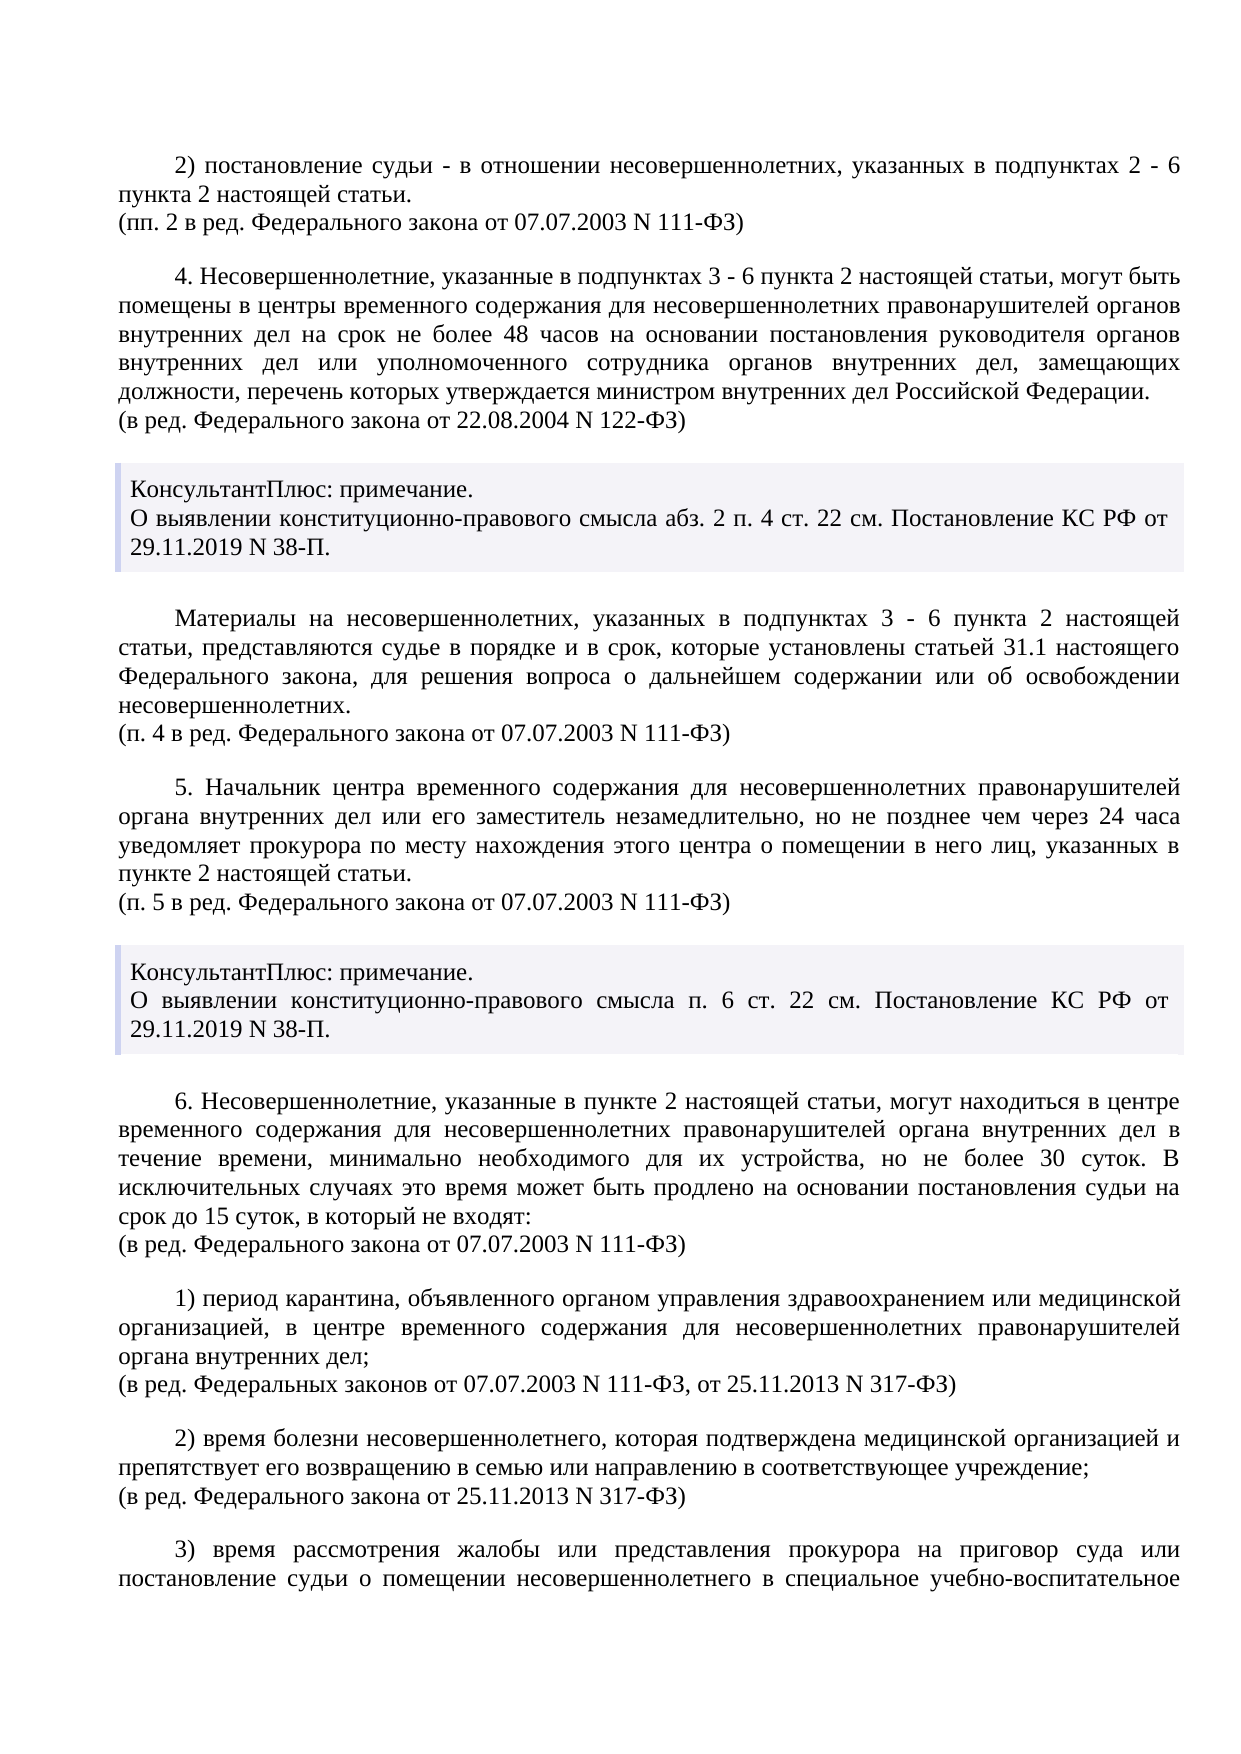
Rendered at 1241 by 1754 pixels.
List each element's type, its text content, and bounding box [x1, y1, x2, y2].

text (п. 5 в ред. Федерального закона от 07.07.2003 N 111-ФЗ) [118, 887, 1181, 916]
text 2) время болезни несовершеннолетнего, которая подтверждена медицинской организацией и препятствует его возвращению в семью или направлению в соответствующее учреждение; [118, 1423, 1181, 1481]
text 2) постановление судьи - в отношении несовершеннолетних, указанных в подпунктах 2 - 6 пункта 2 настоящей статьи. [118, 150, 1181, 207]
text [118, 1534, 1181, 1592]
table_header КонсультантПлюс: примечание. О выявлении конституционно-правового смысла п. 6 ст. 22 см. Постановление КС РФ от 29.11.2019 N 38-П. [121, 945, 1178, 1054]
table_header КонсультантПлюс: примечание. О выявлении конституционно-правового смысла абз. 2 п. 4 ст. 22 см. Постановление КС РФ от 29.11.2019 N 38-П. [121, 463, 1178, 572]
text (в ред. Федерального закона от 25.11.2013 N 317-ФЗ) [118, 1481, 1181, 1509]
text 6. Несовершеннолетние, указанные в пункте 2 настоящей статьи, могут находиться в центре временного содержания для несовершеннолетних правонарушителей органа внутренних дел в течение времени, минимально необходимого для их устройства, но не более 30 суток. В исключительных случаях это время может быть продлено на основании постановления судьи на срок до 15 суток, в который не входят: [118, 1086, 1181, 1229]
text (в ред. Федерального закона от 22.08.2004 N 122-ФЗ) [118, 405, 1181, 434]
text (в ред. Федеральных законов от 07.07.2003 N 111-ФЗ, от 25.11.2013 N 317-ФЗ) [118, 1369, 1181, 1398]
text 5. Начальник центра временного содержания для несовершеннолетних правонарушителей органа внутренних дел или его заместитель незамедлительно, но не позднее чем через 24 часа уведомляет прокурора по месту нахождения этого центра о помещении в него лиц, указанных в пункте 2 настоящей статьи. [118, 772, 1181, 887]
text 4. Несовершеннолетние, указанные в подпунктах 3 - 6 пункта 2 настоящей статьи, могут быть помещены в центры временного содержания для несовершеннолетних правонарушителей органов внутренних дел на срок не более 48 часов на основании постановления руководителя органов внутренних дел или уполномоченного сотрудника органов внутренних дел, замещающих должности, перечень которых утверждается министром внутренних дел Российской Федерации. [118, 261, 1181, 405]
text (пп. 2 в ред. Федерального закона от 07.07.2003 N 111-ФЗ) [118, 207, 1181, 236]
text (в ред. Федерального закона от 07.07.2003 N 111-ФЗ) [118, 1229, 1181, 1258]
text 1) период карантина, объявленного органом управления здравоохранением или медицинской организацией, в центре временного содержания для несовершеннолетних правонарушителей органа внутренних дел; [118, 1283, 1181, 1369]
text Материалы на несовершеннолетних, указанных в подпунктах 3 - 6 пункта 2 настоящей статьи, представляются судье в порядке и в срок, которые установлены статьей 31.1 настоящего Федерального закона, для решения вопроса о дальнейшем содержании или об освобождении несовершеннолетних. [118, 603, 1181, 718]
text (п. 4 в ред. Федерального закона от 07.07.2003 N 111-ФЗ) [118, 718, 1181, 747]
